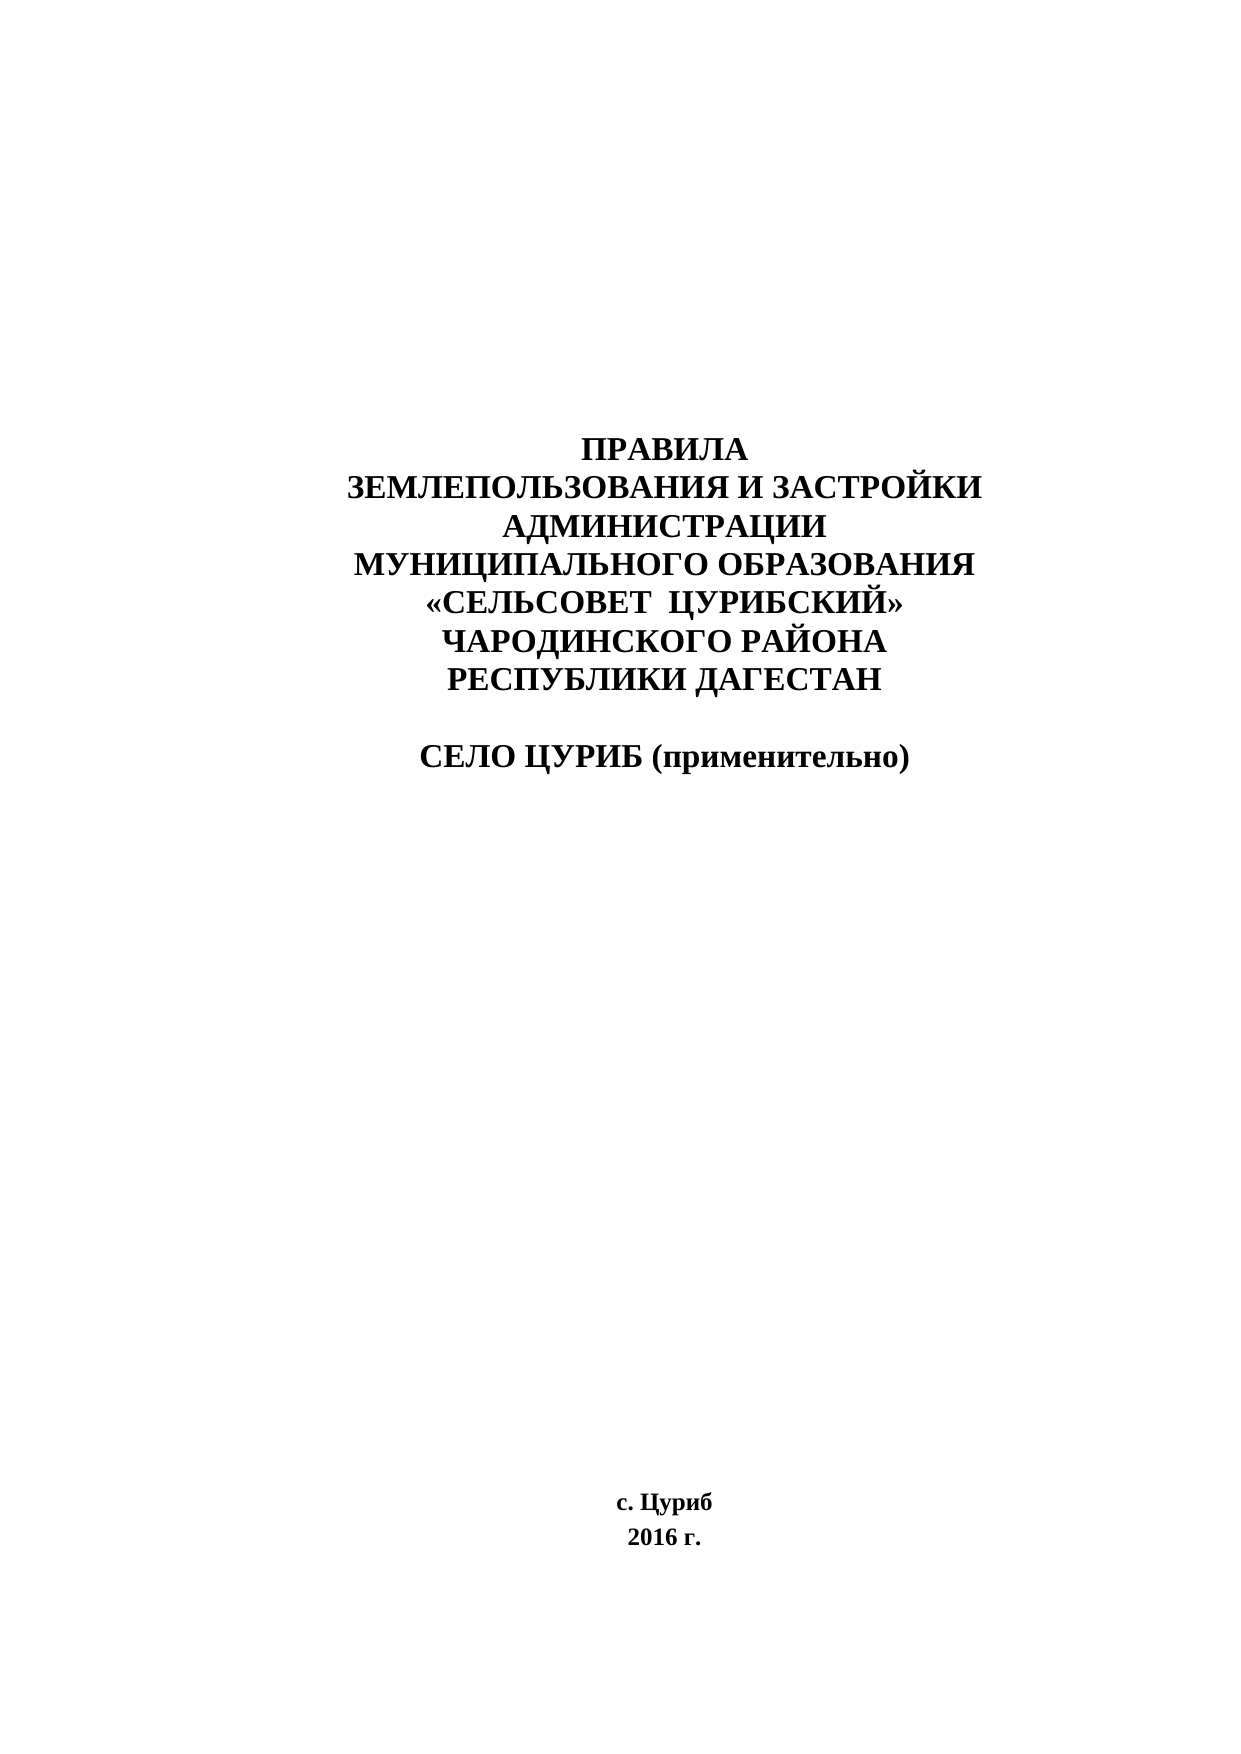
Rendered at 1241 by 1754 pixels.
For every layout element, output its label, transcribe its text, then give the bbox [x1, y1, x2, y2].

text 2016 г. [148, 1516, 1181, 1551]
text ЧАРОДИНСКОГО РАЙОНА [148, 621, 1181, 659]
text СЕЛО ЦУРИБ (применительно) [148, 736, 1181, 774]
text «СЕЛЬСОВЕТ ЦУРИБСКИЙ» [148, 583, 1181, 621]
text АДМИНИСТРАЦИИ МУНИЦИПАЛЬНОГО ОБРАЗОВАНИЯ [148, 506, 1181, 583]
text ПРАВИЛА ЗЕМЛЕПОЛЬЗОВАНИЯ И ЗАСТРОЙКИ [148, 429, 1181, 506]
text РЕСПУБЛИКИ ДАГЕСТАН [148, 659, 1181, 698]
text с. Цуриб [148, 1481, 1181, 1516]
